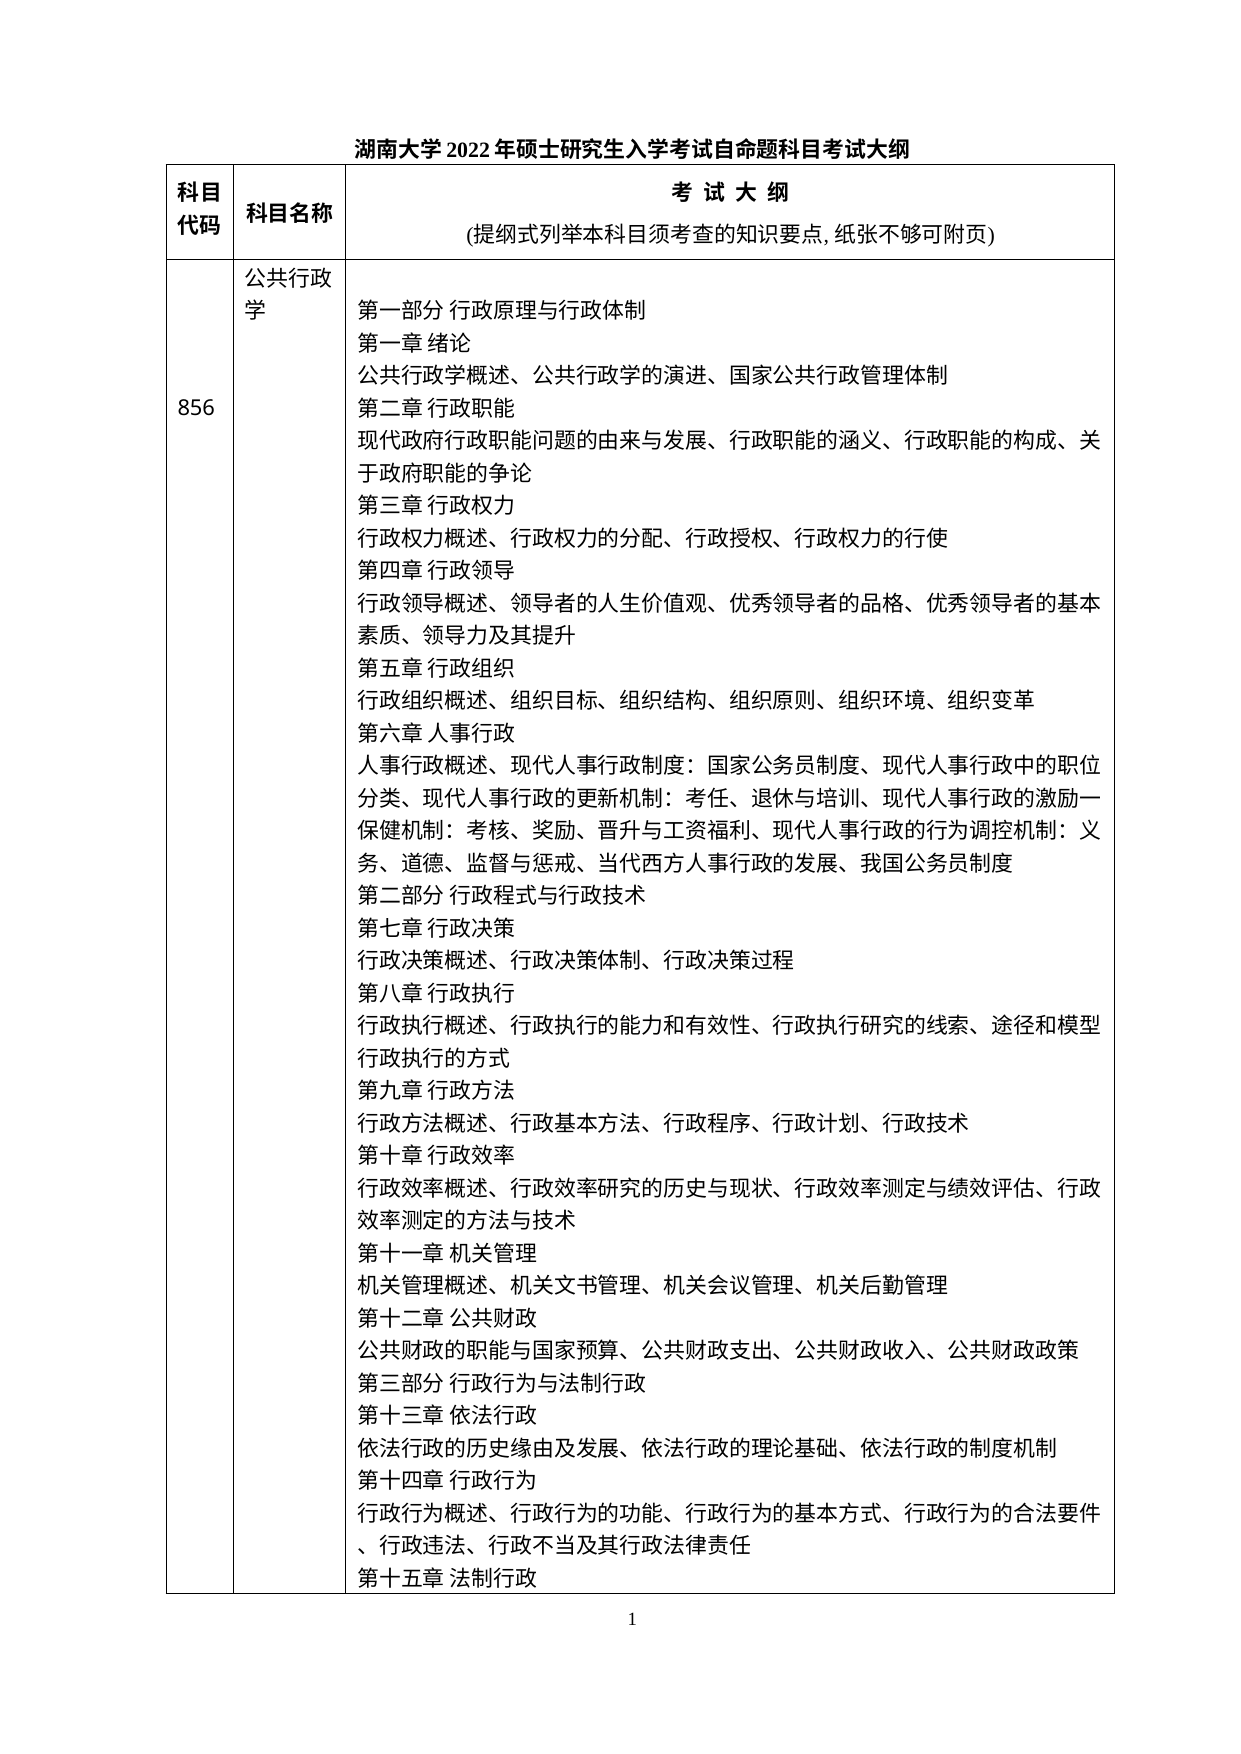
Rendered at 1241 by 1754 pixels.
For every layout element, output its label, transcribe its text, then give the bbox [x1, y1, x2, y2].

table_cell 公共行政学 [234, 260, 345, 1593]
table_header 科目名称 [234, 165, 345, 259]
table_header 科目代码 [167, 165, 233, 259]
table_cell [346, 260, 1114, 1593]
table_cell 856 [167, 260, 233, 1593]
text 湖南大学2022年硕士研究生入学考试自命题科目考试大纲 [177, 132, 1087, 164]
table_header 考 试 大 纲 (提纲式列举本科目须考查的知识要点, 纸张不够可附页) [346, 165, 1114, 259]
